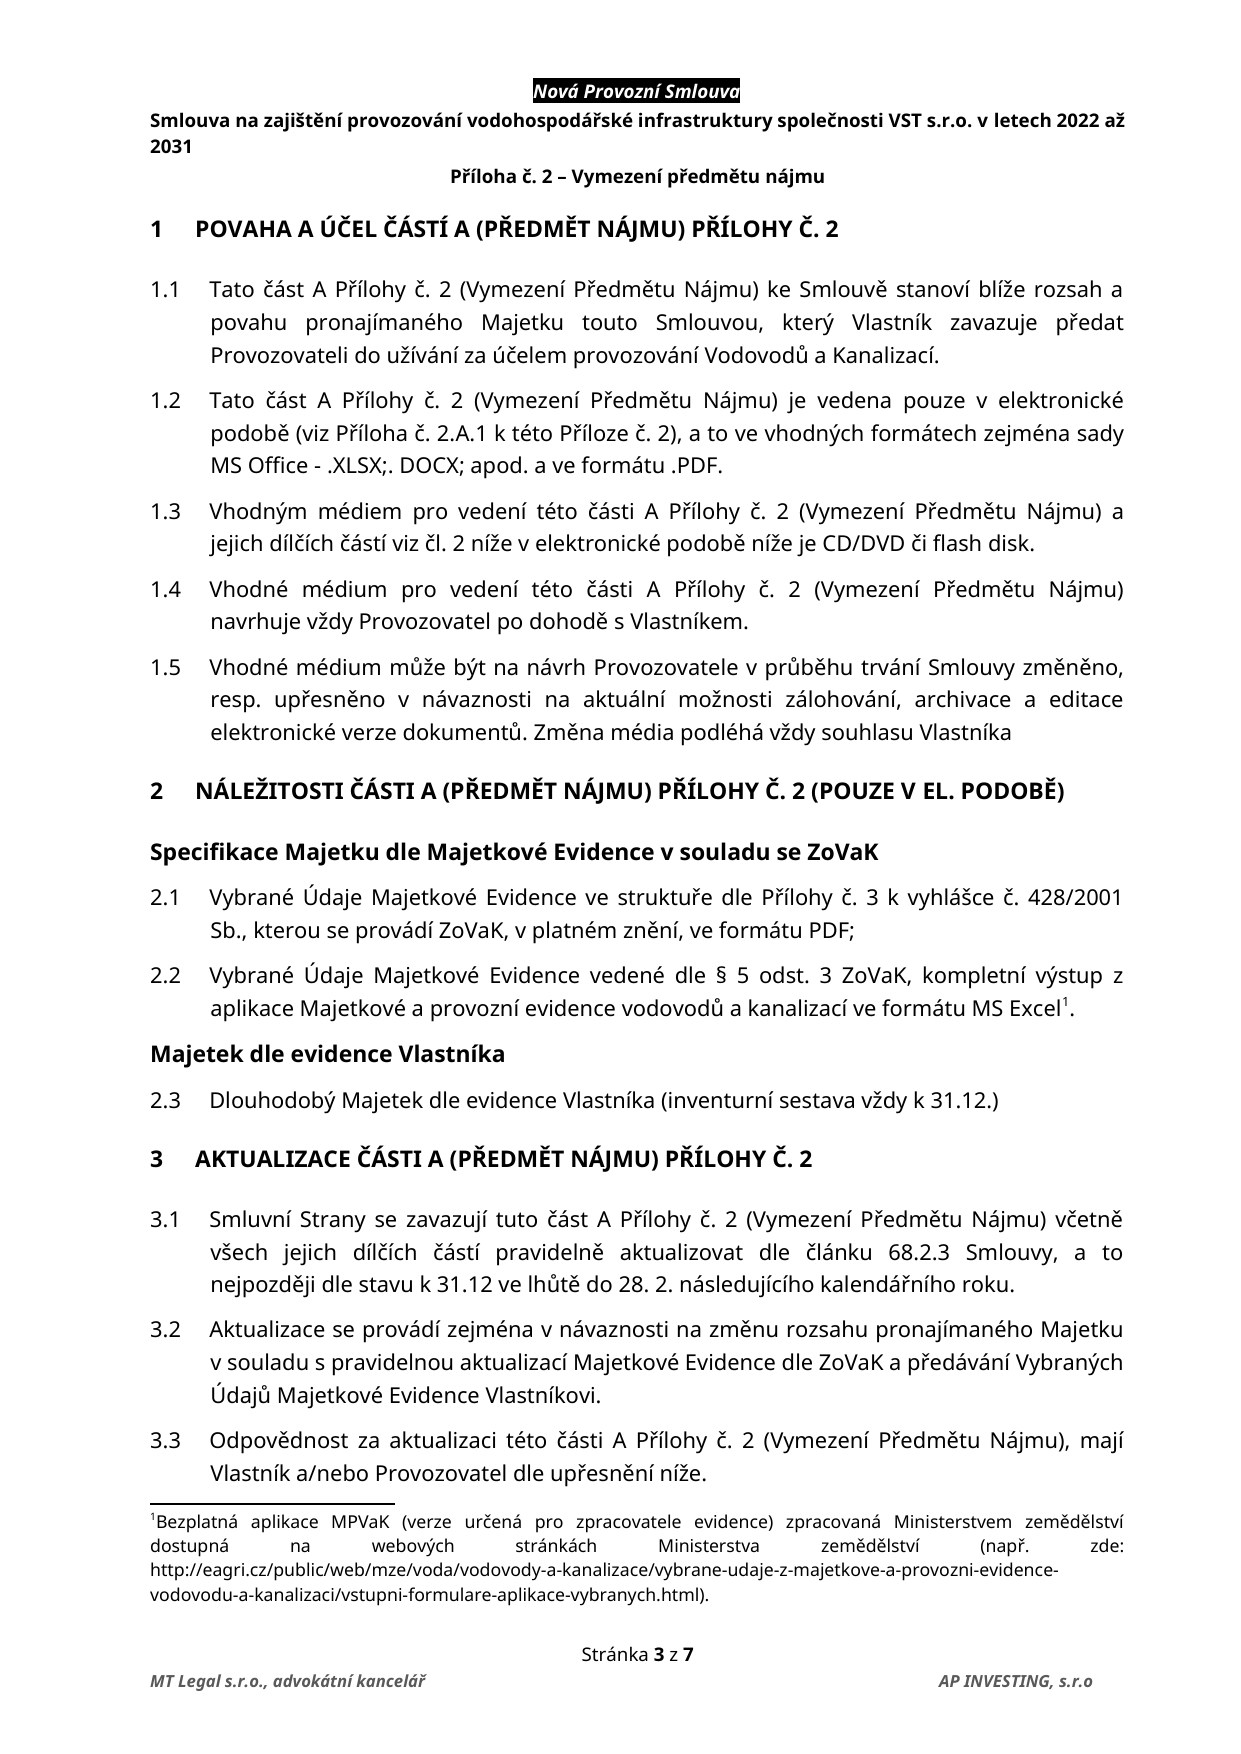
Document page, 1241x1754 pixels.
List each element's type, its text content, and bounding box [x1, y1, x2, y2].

subtitle Vybrané Údaje Majetkové Evidence ve struktuře dle Přílohy č. 3 k vyhlášce č. 428/2001 Sb., kterou se provádí ZoVaK, v platném znění, ve formátu PDF; [150, 882, 1125, 945]
subtitle Vhodným médiem pro vedení této části A Přílohy č. 2 (Vymezení Předmětu Nájmu) a jejich dílčích částí viz čl. 2 níže v elektronické podobě níže je CD/DVD či flash disk. [150, 496, 1125, 558]
subtitle Odpovědnost za aktualizaci této části A Přílohy č. 2 (Vymezení Předmětu Nájmu), mají Vlastník a/nebo Provozovatel dle upřesnění níže. [150, 1425, 1125, 1487]
subtitle Aktualizace se provádí zejména v návaznosti na změnu rozsahu pronajímaného Majetku v souladu s pravidelnou aktualizací Majetkové Evidence dle ZoVaK a předávání Vybraných Údajů Majetkové Evidence Vlastníkovi. [150, 1314, 1125, 1409]
subtitle Tato část A Přílohy č. 2 (Vymezení Předmětu Nájmu) ke Smlouvě stanoví blíže rozsah a povahu pronajímaného Majetku touto Smlouvou, který Vlastník zavazuje předat Provozovateli do užívání za účelem provozování Vodovodů a Kanalizací. [150, 274, 1125, 369]
subtitle AKTUALIZACE části A (předmět nájmu) PŘÍLOHY Č. 2 [150, 1143, 1125, 1174]
subtitle Vhodné médium pro vedení této části A Přílohy č. 2 (Vymezení Předmětu Nájmu) navrhuje vždy Provozovatel po dohodě s Vlastníkem. [150, 573, 1125, 636]
subtitle Náležitosti části A (předmět nájmu) PŘÍLOHY Č. 2 (POUZE V EL. PODOBĚ) [150, 774, 1125, 806]
subtitle Smluvní Strany se zavazují tuto část A Přílohy č. 2 (Vymezení Předmětu Nájmu) včetně všech jejich dílčích částí pravidelně aktualizovat dle článku 68.2.3 Smlouvy, a to nejpozději dle stavu k 31.12 ve lhůtě do 28. 2. následujícího kalendářního roku. [150, 1204, 1125, 1299]
subtitle Vhodné médium může být na návrh Provozovatele v průběhu trvání Smlouvy změněno, resp. upřesněno v návaznosti na aktuální možnosti zálohování, archivace a editace elektronické verze dokumentů. Změna média podléhá vždy souhlasu Vlastníka [150, 651, 1125, 747]
subtitle POVAHA A ÚČEL částí A (Předmět nájmu) PŘÍLOHY Č. 2 [150, 213, 1125, 245]
text Specifikace Majetku dle Majetkové Evidence v souladu se ZoVaK [150, 836, 1125, 867]
subtitle Tato část A Přílohy č. 2 (Vymezení Předmětu Nájmu) je vedena pouze v elektronické podobě (viz Příloha č. 2.A.1 k této Příloze č. 2), a to ve vhodných formátech zejména sady MS Office - .XLSX;. DOCX; apod. a ve formátu .PDF. [150, 385, 1125, 480]
subtitle Vybrané Údaje Majetkové Evidence vedené dle § 5 odst. 3 ZoVaK, kompletní výstup z aplikace Majetkové a provozní evidence vodovodů a kanalizací ve formátu MS Excel. [150, 960, 1125, 1023]
subtitle Dlouhodobý Majetek dle evidence Vlastníka (inventurní sestava vždy k 31.12.) [150, 1085, 1125, 1115]
text Majetek dle evidence Vlastníka [150, 1038, 1125, 1069]
